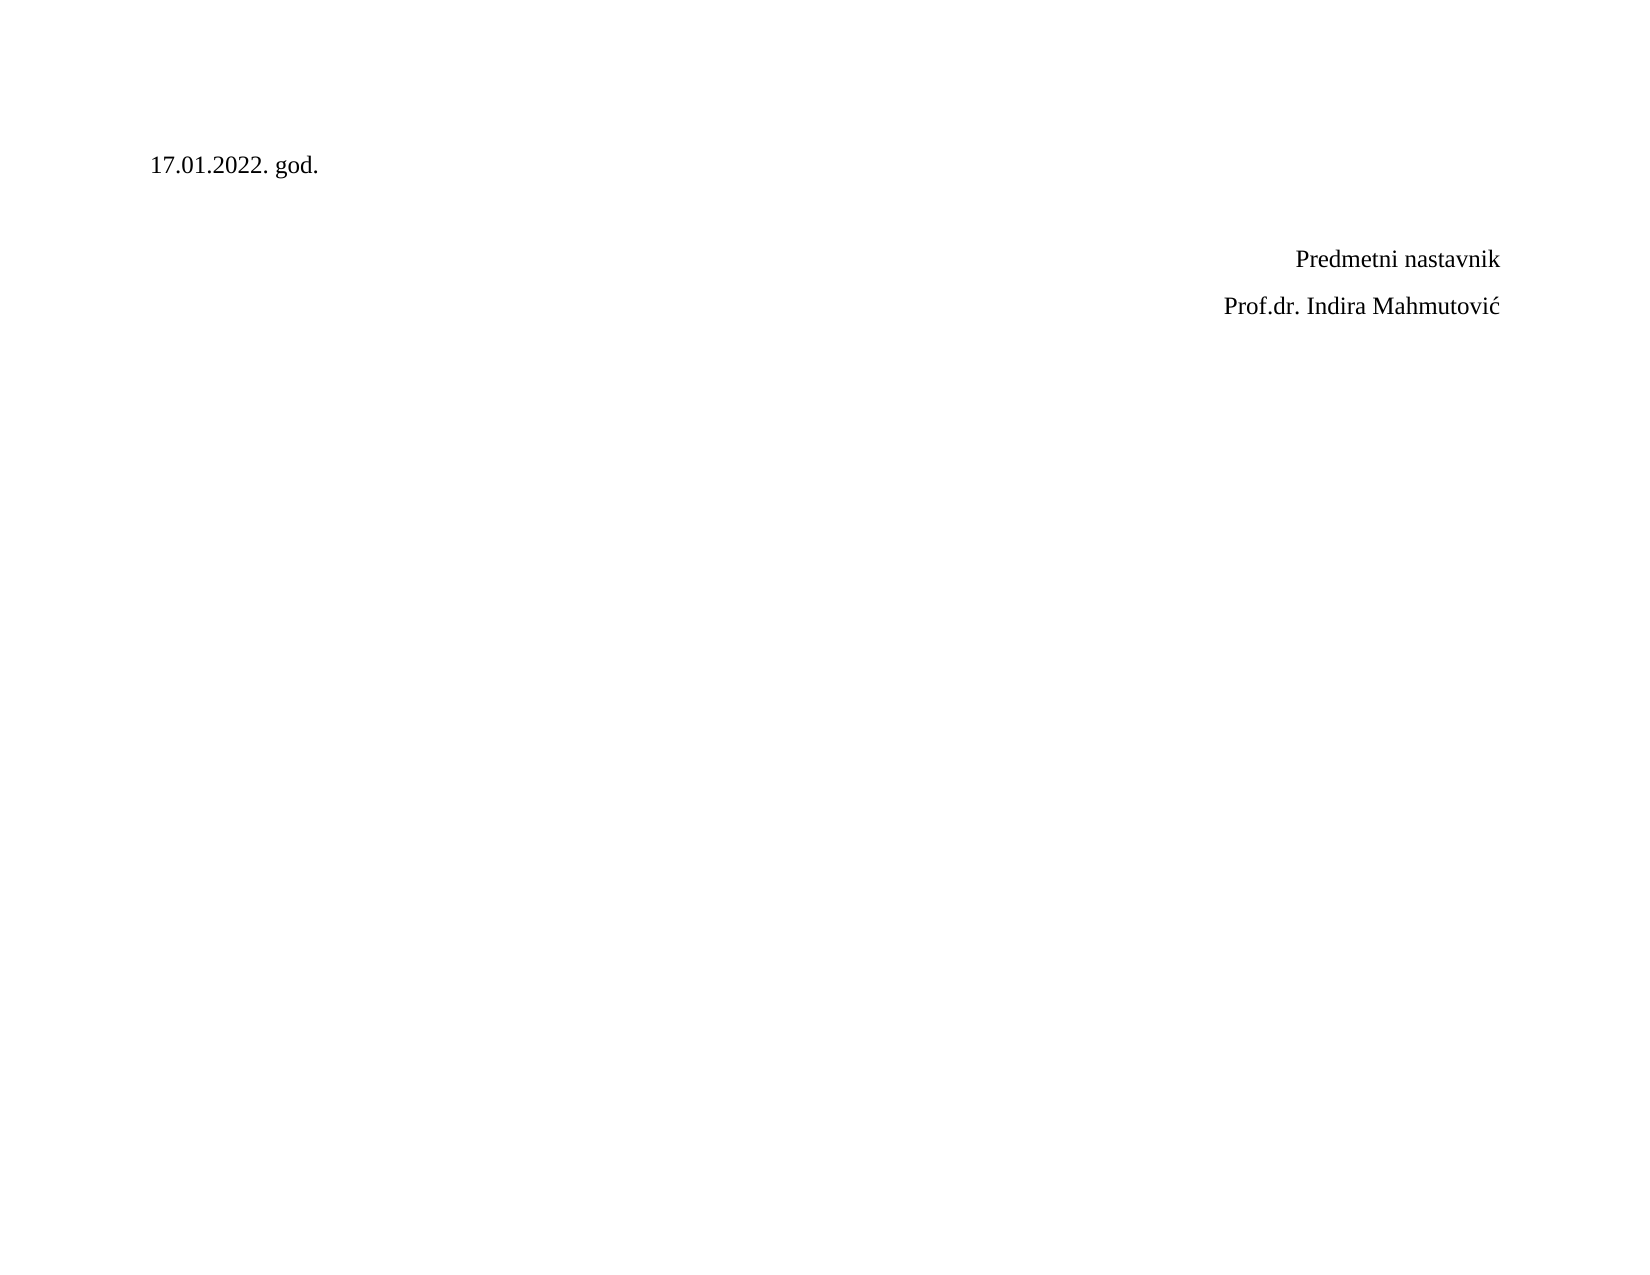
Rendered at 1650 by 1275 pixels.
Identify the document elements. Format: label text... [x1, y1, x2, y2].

text Predmetni nastavnik [150, 244, 1500, 273]
text 17.01.2022. god. [150, 150, 1500, 179]
text Prof.dr. Indira Mahmutović [150, 291, 1500, 320]
